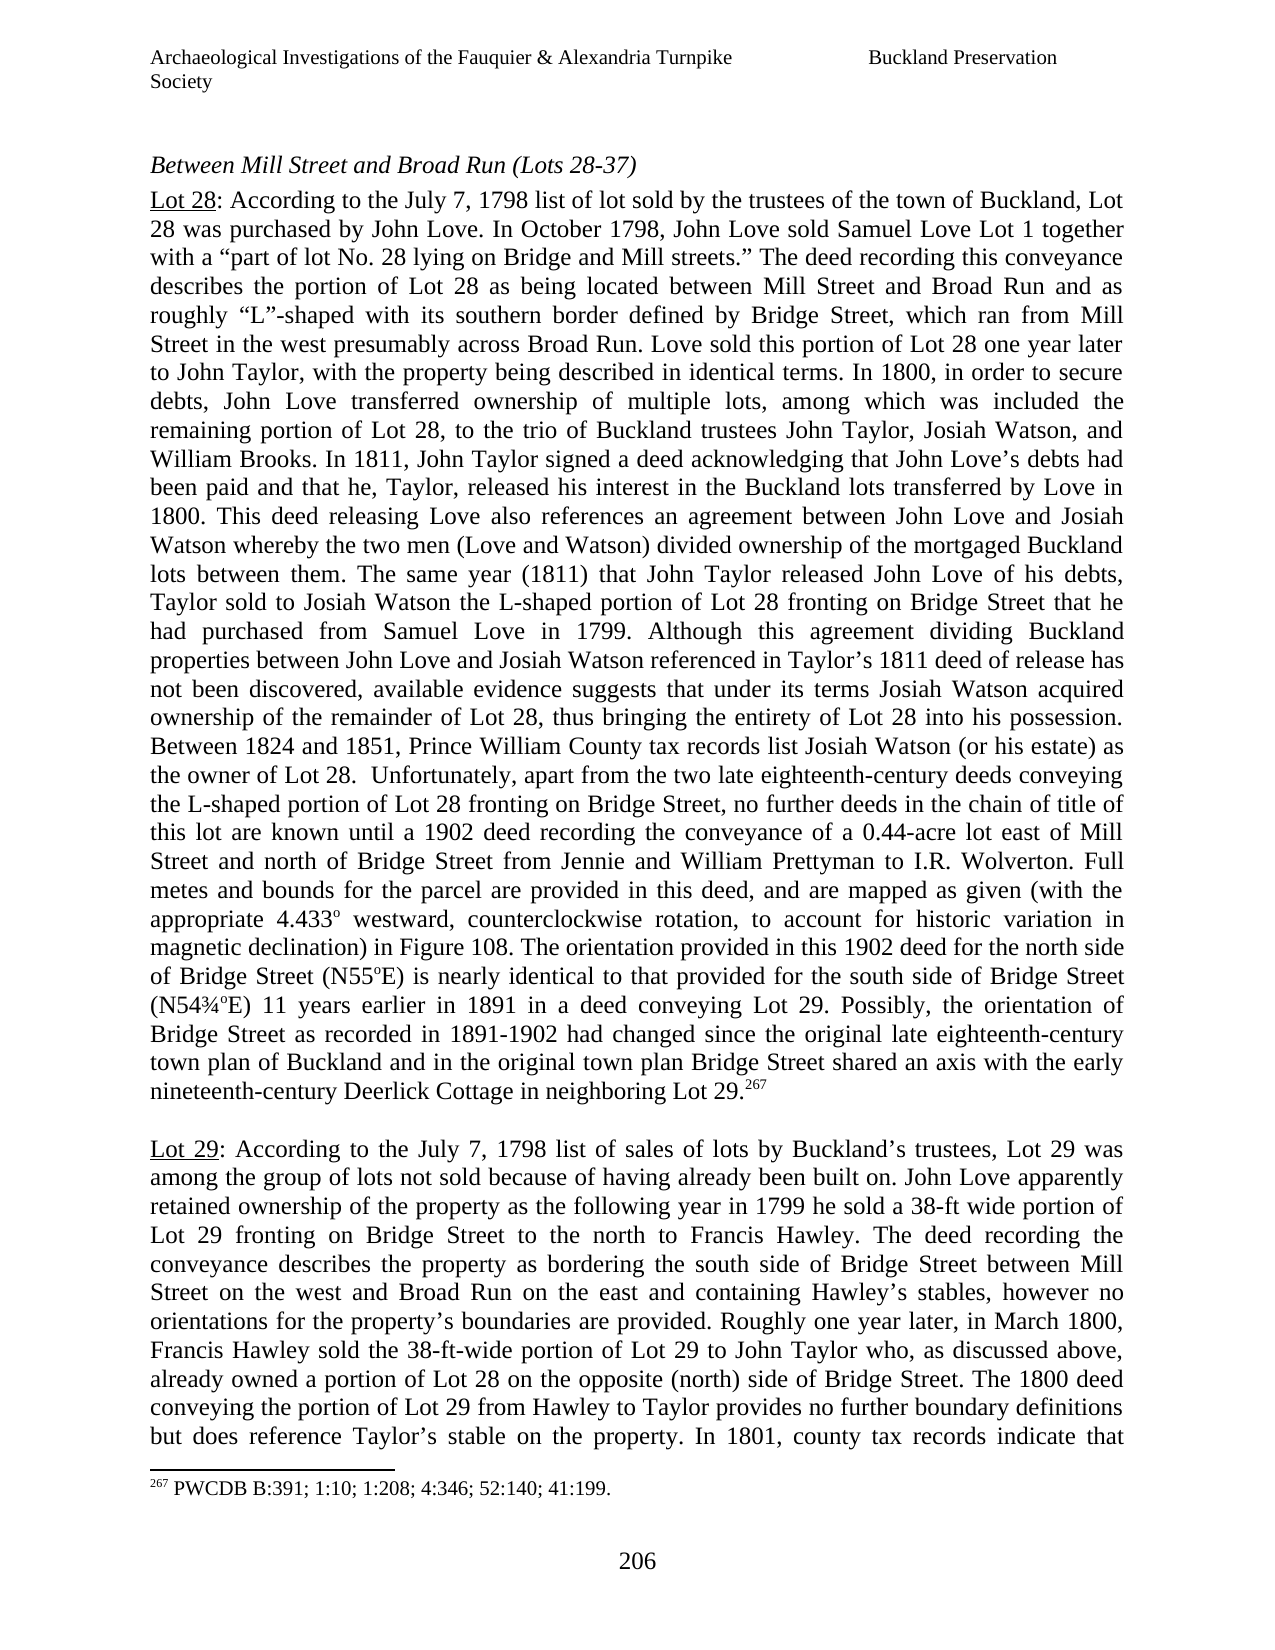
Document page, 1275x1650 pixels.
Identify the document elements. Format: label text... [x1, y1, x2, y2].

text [150, 1134, 1125, 1450]
text Between Mill Street and Broad Run (Lots 28-37) [150, 150, 1125, 179]
text Lot 28: According to the July 7, 1798 list of lot sold by the trustees of the town of Buckland, Lot 28 was purchased by John Love. In October 1798, John Love sold Samuel Love Lot 1 together with a “part of lot No. 28 lying on Bridge and Mill streets.” The deed recording this conveyance describes the portion of Lot 28 as being located between Mill Street and Broad Run and as roughly “L”-shaped with its southern border defined by Bridge Street, which ran from Mill Street in the west presumably across Broad Run. Love sold this portion of Lot 28 one year later to John Taylor, with the property being described in identical terms. In 1800, in order to secure debts, John Love transferred ownership of multiple lots, among which was included the remaining portion of Lot 28, to the trio of Buckland trustees John Taylor, Josiah Watson, and William Brooks. In 1811, John Taylor signed a deed acknowledging that John Love’s debts had been paid and that he, Taylor, released his interest in the Buckland lots transferred by Love in 1800. This deed releasing Love also references an agreement between John Love and Josiah Watson whereby the two men (Love and Watson) divided ownership of the mortgaged Buckland lots between them. The same year (1811) that John Taylor released John Love of his debts, Taylor sold to Josiah Watson the L-shaped portion of Lot 28 fronting on Bridge Street that he had purchased from Samuel Love in 1799. Although this agreement dividing Buckland properties between John Love and Josiah Watson referenced in Taylor’s 1811 deed of release has not been discovered, available evidence suggests that under its terms Josiah Watson acquired ownership of the remainder of Lot 28, thus bringing the entirety of Lot 28 into his possession. Between 1824 and 1851, Prince William County tax records list Josiah Watson (or his estate) as the owner of Lot 28. Unfortunately, apart from the two late eighteenth-century deeds conveying the L-shaped portion of Lot 28 fronting on Bridge Street, no further deeds in the chain of title of this lot are known until a 1902 deed recording the conveyance of a 0.44-acre lot east of Mill Street and north of Bridge Street from Jennie and William Prettyman to I.R. Wolverton. Full metes and bounds for the parcel are provided in this deed, and are mapped as given (with the appropriate 4.433o westward, counterclockwise rotation, to account for historic variation in magnetic declination) in Figure 108. The orientation provided in this 1902 deed for the north side of Bridge Street (N55oE) is nearly identical to that provided for the south side of Bridge Street (N54¾oE) 11 years earlier in 1891 in a deed conveying Lot 29. Possibly, the orientation of Bridge Street as recorded in 1891-1902 had changed since the original late eighteenth-century town plan of Buckland and in the original town plan Bridge Street shared an axis with the early nineteenth-century Deerlick Cottage in neighboring Lot 29. [150, 185, 1125, 1105]
